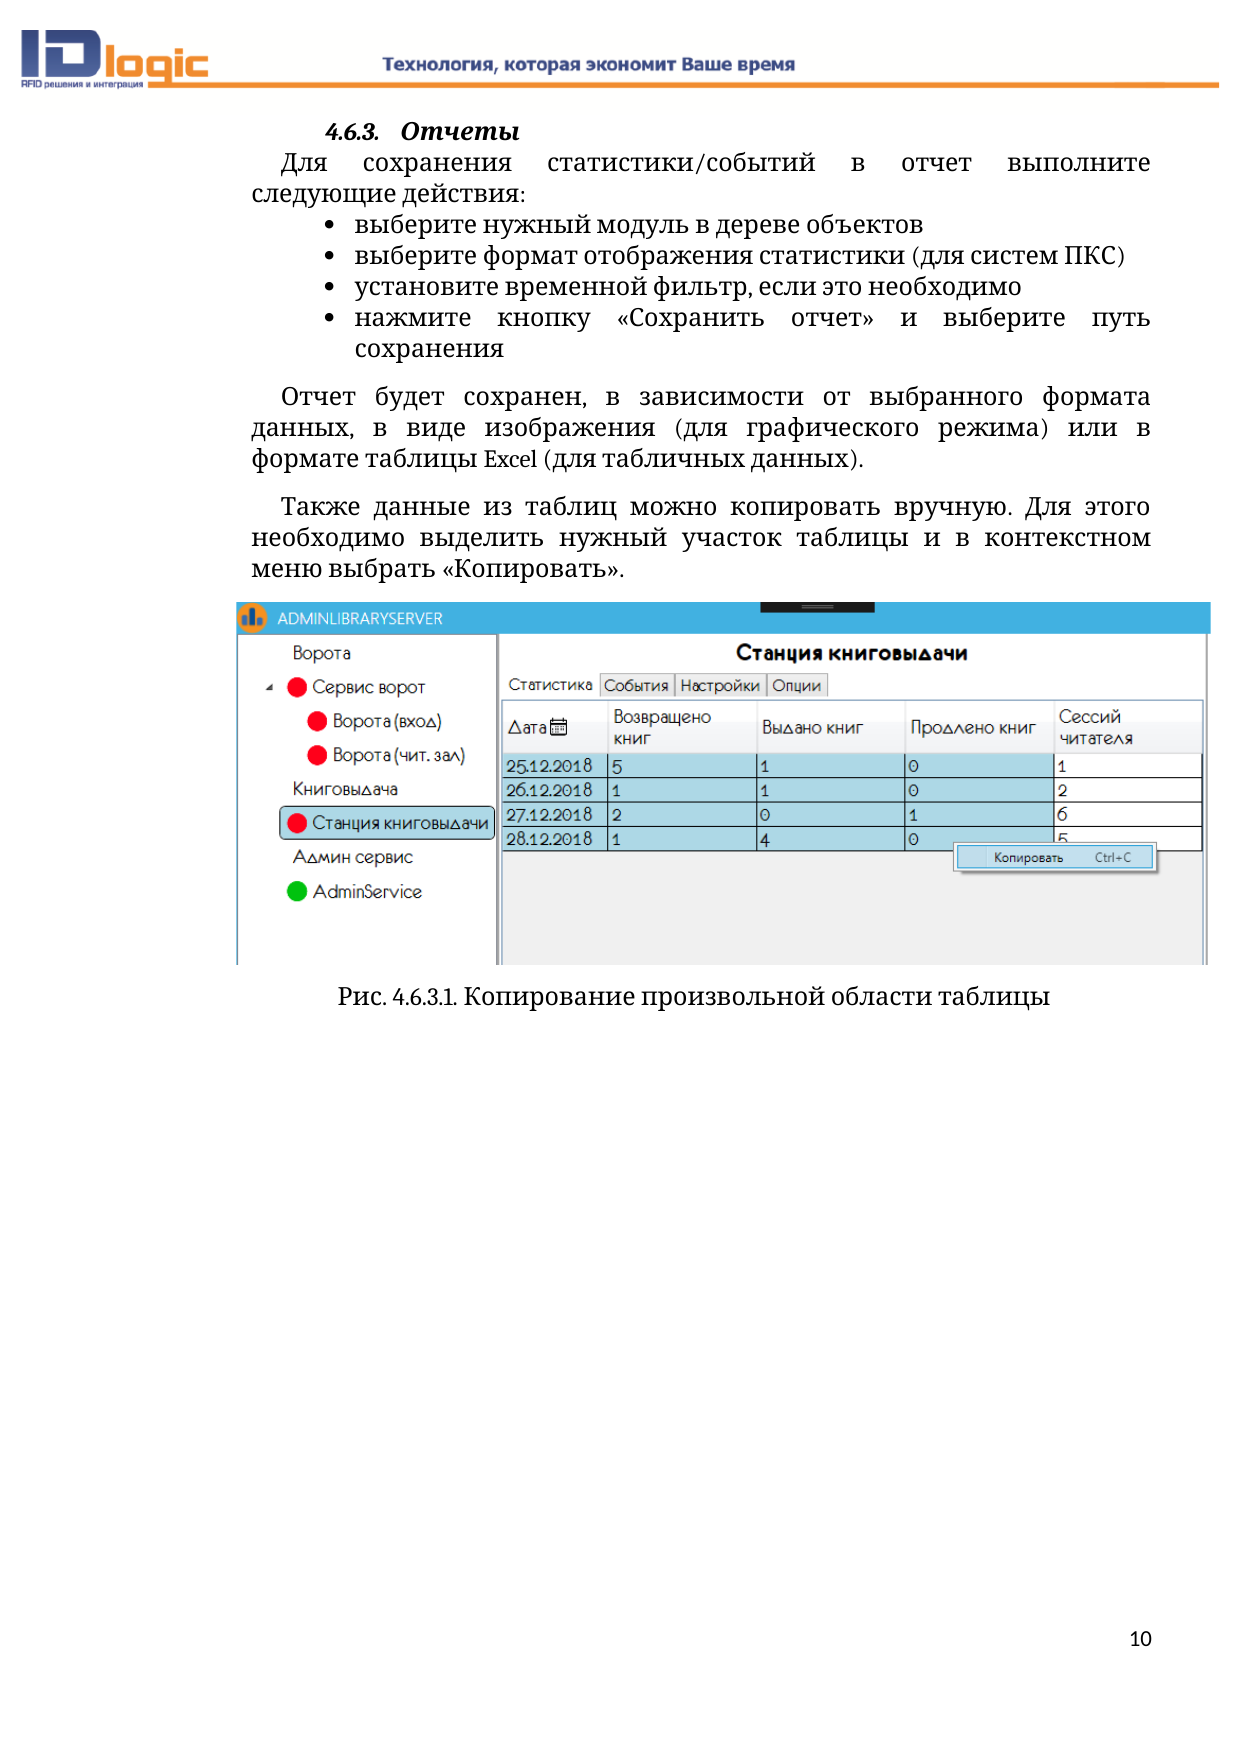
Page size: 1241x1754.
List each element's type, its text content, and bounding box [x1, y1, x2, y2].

text Отчеты [325, 118, 1152, 147]
list выберите нужный модуль в дереве объектов [325, 211, 1152, 240]
picture [19, 30, 1219, 114]
list нажмите кнопку «Сохранить отчет» и выберите путь сохранения [325, 304, 1152, 364]
list Для сохранения статистики/событий в отчет выполните следующие действия: [251, 149, 1152, 209]
list выберите формат отображения статистики (для систем ПКС) [325, 242, 1152, 271]
picture [236, 602, 1211, 965]
list установите временной фильтр, если это необходимо [325, 273, 1152, 302]
text Отчет будет сохранен, в зависимости от выбранного формата данных, в виде изображения (для графического режима) или в формате таблицы Excel (для табличных данных). [251, 383, 1152, 474]
text Рис. 4.6.3.1. Копирование произвольной области таблицы [236, 983, 1152, 1012]
text Также данные из таблиц можно копировать вручную. Для этого необходимо выделить нужный участок таблицы и в контекстном меню выбрать «Копировать». [251, 493, 1152, 584]
